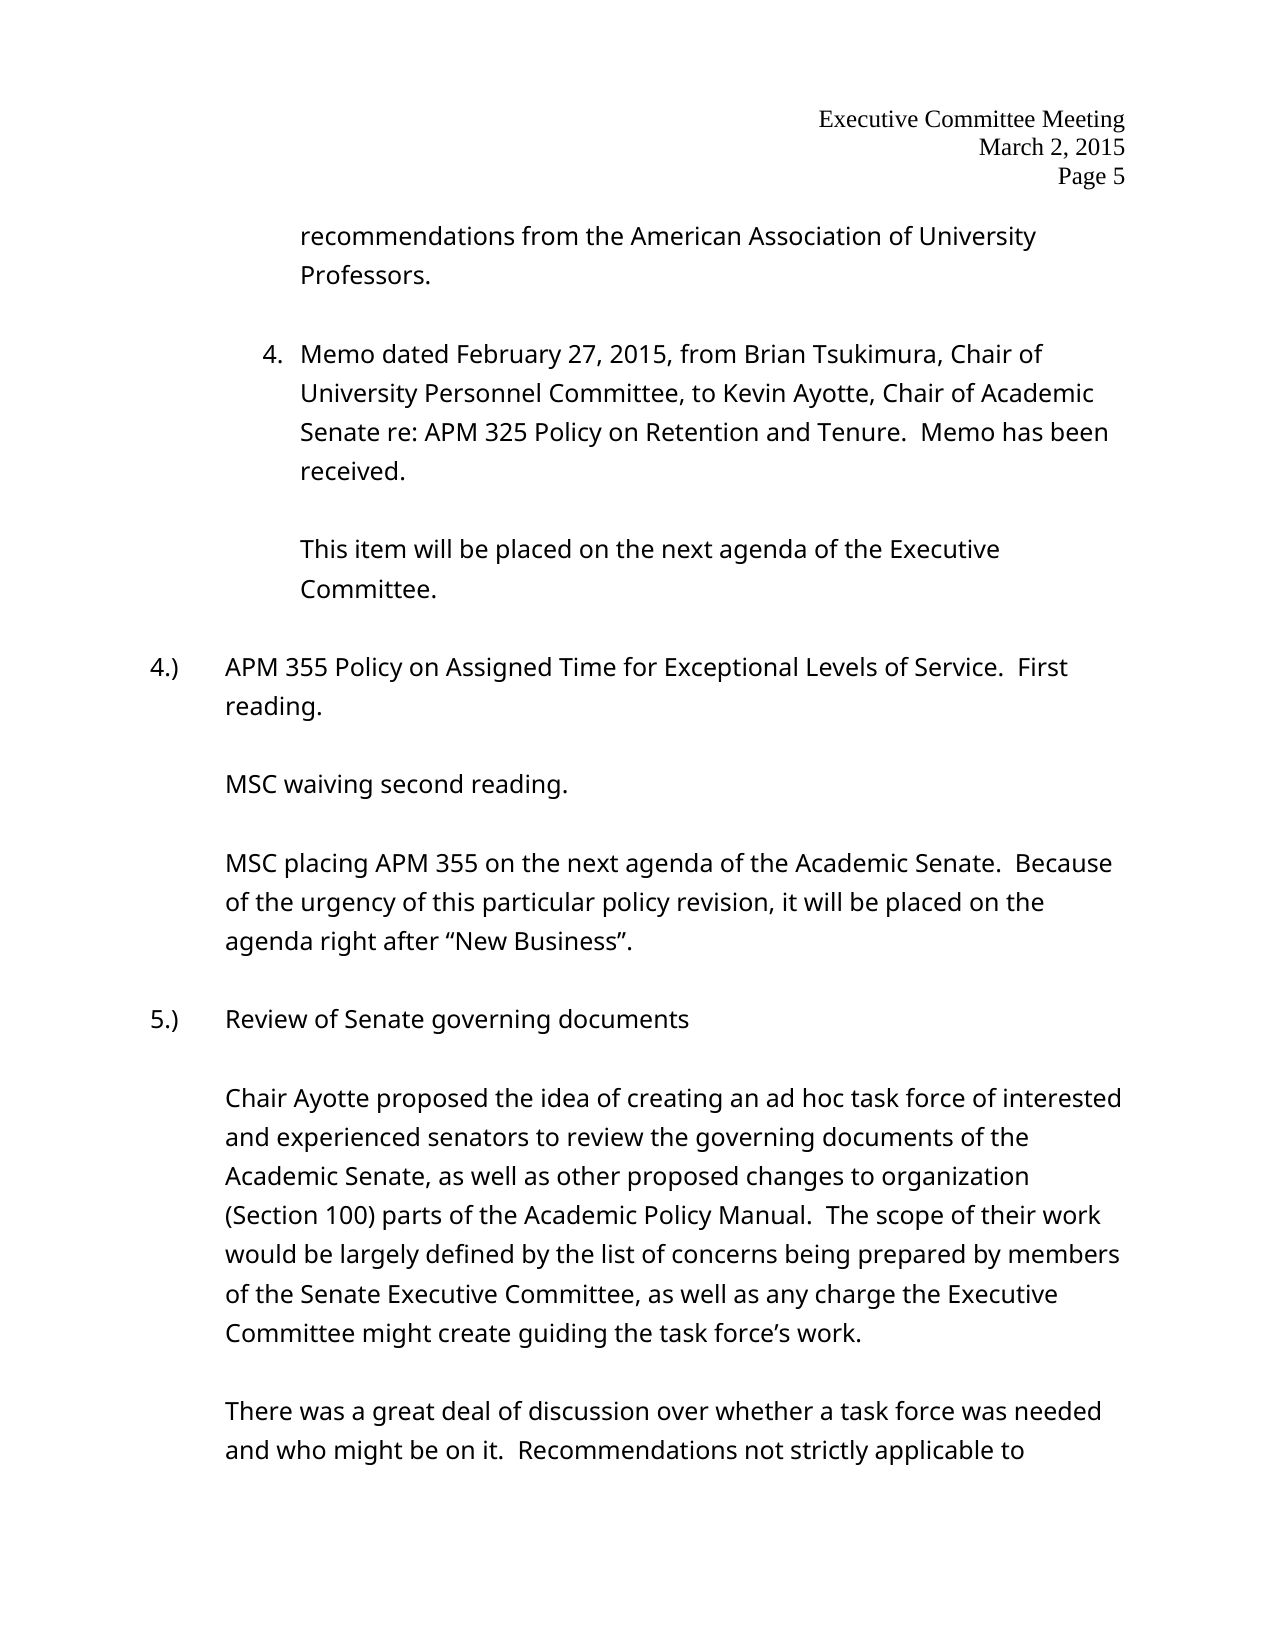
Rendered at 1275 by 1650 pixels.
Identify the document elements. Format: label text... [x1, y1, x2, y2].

list APM 355 Policy on Assigned Time for Exceptional Levels of Service. First reading. [150, 649, 1125, 723]
list Review of Senate governing documents [150, 1002, 1125, 1036]
list Memo dated February 27, 2015, from Brian Tsukimura, Chair of University Personnel Committee, to Kevin Ayotte, Chair of Academic Senate re: APM 325 Policy on Retention and Tenure. Memo has been received. [262, 336, 1125, 488]
list MSC waiving second reading. [225, 767, 1125, 801]
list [300, 219, 1125, 292]
list This item will be placed on the next agenda of the Executive Committee. [300, 532, 1125, 605]
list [225, 1394, 1125, 1467]
list MSC placing APM 355 on the next agenda of the Academic Senate. Because of the urgency of this particular policy revision, it will be placed on the agenda right after “New Business”. [225, 845, 1125, 958]
list Chair Ayotte proposed the idea of creating an ad hoc task force of interested and experienced senators to review the governing documents of the Academic Senate, as well as other proposed changes to organization (Section 100) parts of the Academic Policy Manual. The scope of their work would be largely defined by the list of concerns being prepared by members of the Senate Executive Committee, as well as any charge the Executive Committee might create guiding the task force’s work. [225, 1080, 1125, 1349]
